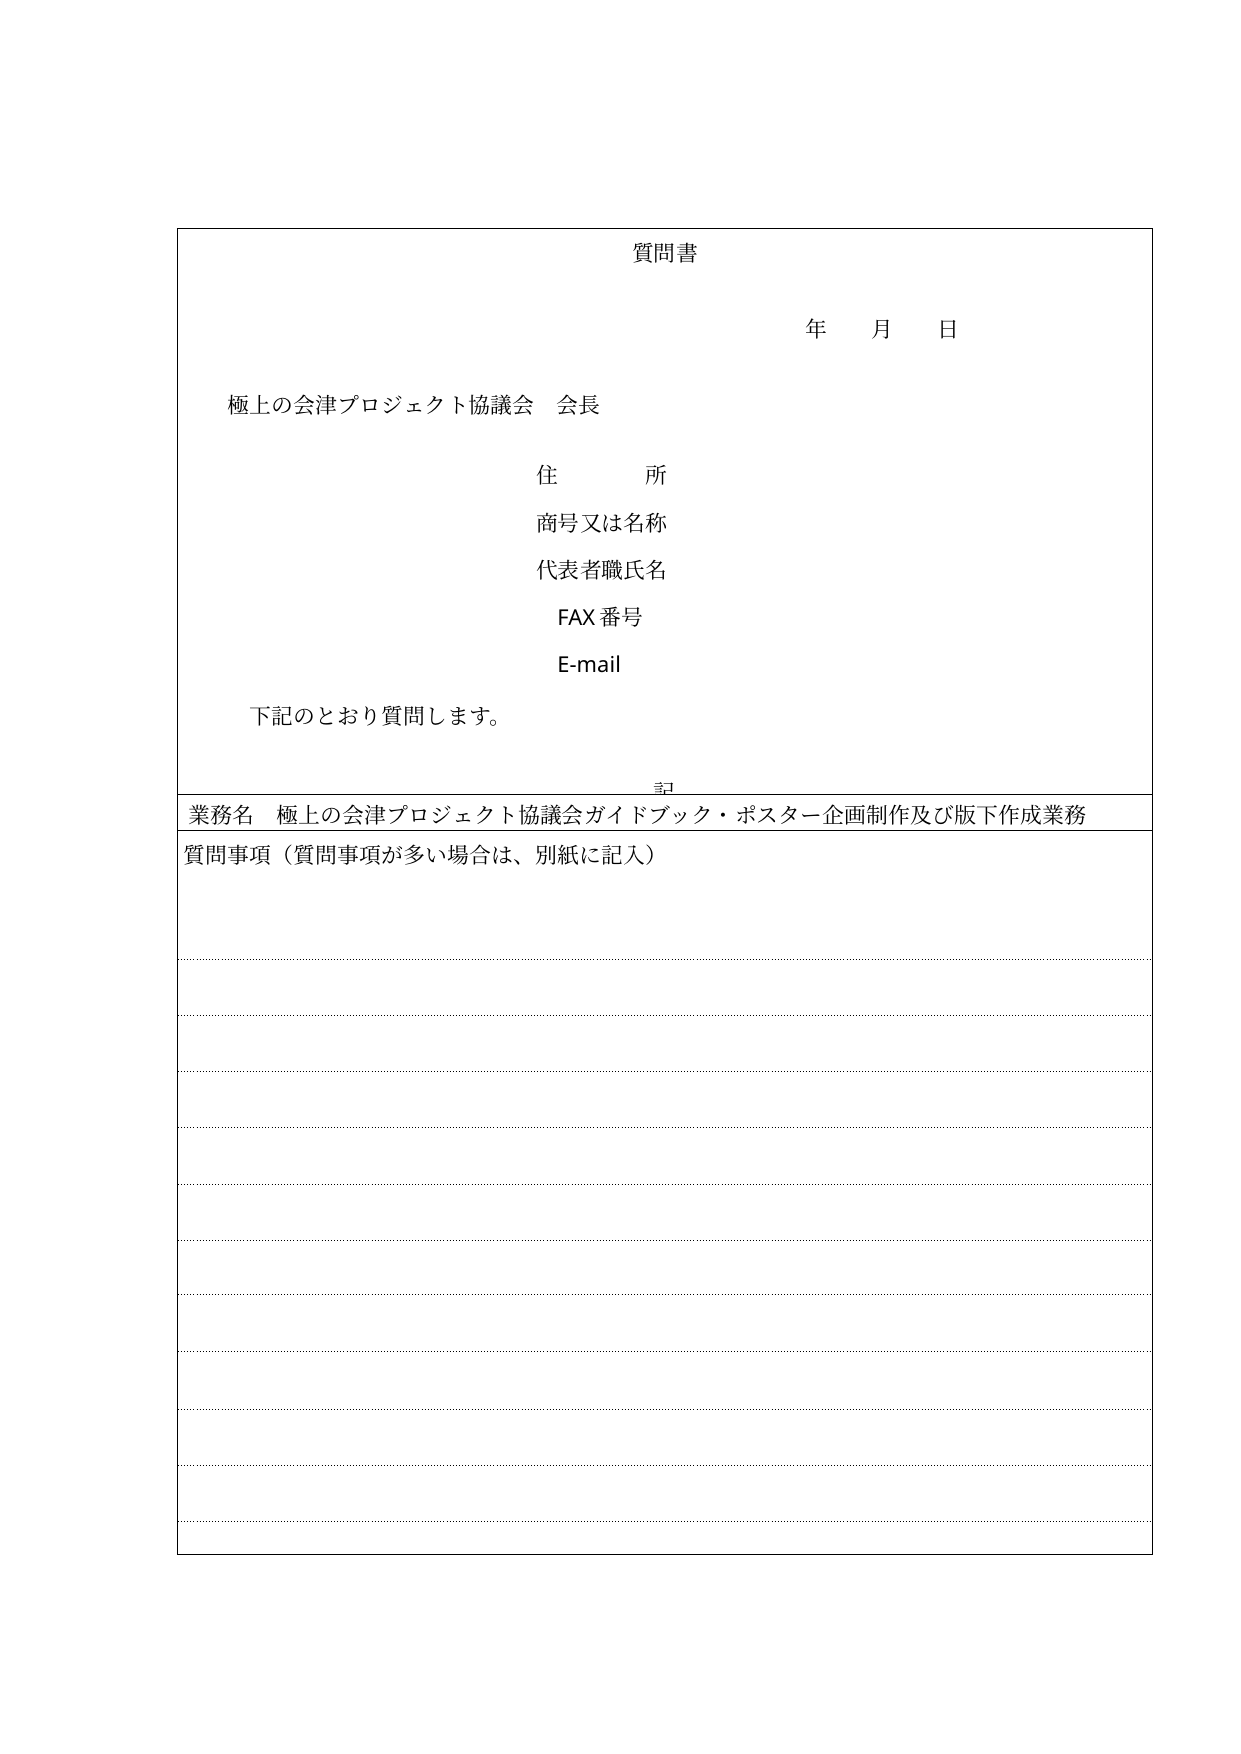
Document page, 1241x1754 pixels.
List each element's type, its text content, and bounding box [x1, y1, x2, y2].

table_cell [178, 1071, 1152, 1127]
table_cell [178, 1184, 1152, 1240]
table_cell [178, 1521, 1152, 1554]
table_header 質問書 年 月 日 極上の会津プロジェクト協議会 会長 住 所 商号又は名称 代表者職氏名 FAX番号 E-mail 下記のとおり質問します。 記 [178, 229, 1152, 794]
table_cell [178, 1409, 1152, 1465]
table_cell 業務名 極上の会津プロジェクト協議会ガイドブック・ポスター企画制作及び版下作成業務 [178, 795, 1152, 830]
table_cell [178, 1351, 1152, 1408]
table_cell 質問事項（質問事項が多い場合は、別紙に記入） [178, 831, 1152, 958]
table_cell [178, 1015, 1152, 1071]
table_cell [178, 1127, 1152, 1183]
table_cell [178, 1465, 1152, 1521]
table_cell [178, 959, 1152, 1015]
table_cell [178, 1240, 1152, 1294]
table_cell [178, 1294, 1152, 1351]
